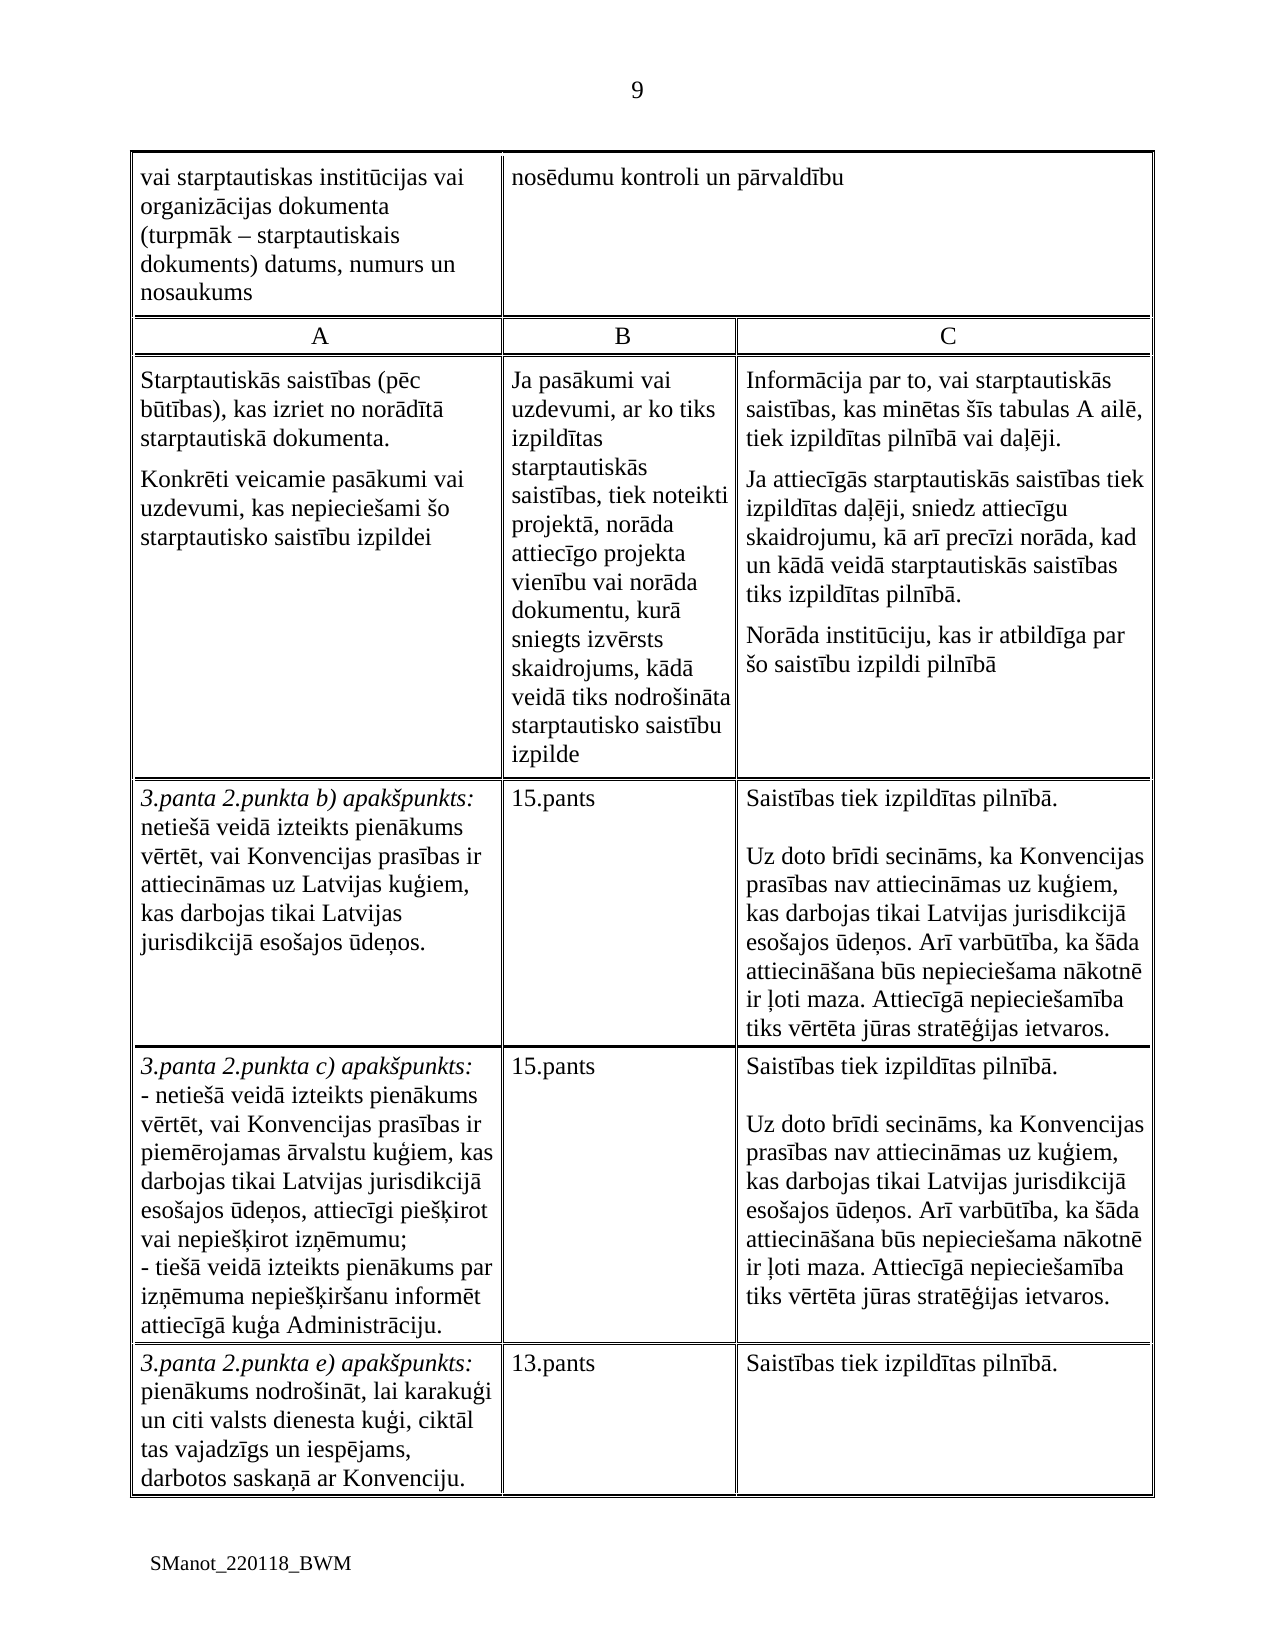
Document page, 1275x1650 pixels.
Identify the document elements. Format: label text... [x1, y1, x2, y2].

table_cell 3.panta 2.punkta c) apakšpunkts: - netiešā veidā izteikts pienākums vērtēt, vai Konvencijas prasības ir piemērojamas ārvalstu kuģiem, kas darbojas tikai Latvijas jurisdikcijā esošajos ūdeņos, attiecīgi piešķirot vai nepiešķirot izņēmumu; - tiešā veidā izteikts pienākums par izņēmuma nepiešķiršanu informēt attiecīgā kuģa Administrāciju. [133, 1045, 501, 1342]
table_cell Informācija par to, vai starptautiskās saistības, kas minētas šīs tabulas A ailē, tiek izpildītas pilnībā vai daļēji. Ja attiecīgās starptautiskās saistības tiek izpildītas daļēji, sniedz attiecīgu skaidrojumu, kā arī precīzi norāda, kad un kādā veidā starptautiskās saistības tiks izpildītas pilnībā. Norāda institūciju, kas ir atbildīga par šo saistību izpildi pilnībā [738, 353, 1152, 777]
table_cell A [133, 315, 501, 353]
table_cell C [738, 315, 1152, 353]
table_cell 3.panta 2.punkta e) apakšpunkts: pienākums nodrošināt, lai karakuģi un citi valsts dienesta kuģi, ciktāl tas vajadzīgs un iespējams, darbotos saskaņā ar Konvenciju. [131, 1342, 502, 1494]
table_cell Saistības tiek izpildītas pilnībā. Uz doto brīdi secināms, ka Konvencijas prasības nav attiecināmas uz kuģiem, kas darbojas tikai Latvijas jurisdikcijā esošajos ūdeņos. Arī varbūtība, ka šāda attiecināšana būs nepieciešama nākotnē ir ļoti maza. Attiecīgā nepieciešamība tiks vērtēta jūras stratēģijas ietvaros. [738, 1045, 1152, 1342]
table_cell Starptautiskās saistības (pēc būtības), kas izriet no norādītā starptautiskā dokumenta. Konkrēti veicamie pasākumi vai uzdevumi, kas nepieciešami šo starptautisko saistību izpildei [133, 353, 501, 777]
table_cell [503, 153, 1152, 315]
table_cell B [504, 319, 735, 353]
table_cell Saistības tiek izpildītas pilnībā. Uz doto brīdi secināms, ka Konvencijas prasības nav attiecināmas uz kuģiem, kas darbojas tikai Latvijas jurisdikcijā esošajos ūdeņos. Arī varbūtība, ka šāda attiecināšana būs nepieciešama nākotnē ir ļoti maza. Attiecīgā nepieciešamība tiks vērtēta jūras stratēģijas ietvaros. [738, 777, 1152, 1045]
table_cell Ja pasākumi vai uzdevumi, ar ko tiks izpildītas starptautiskās saistības, tiek noteikti projektā, norāda attiecīgo projekta vienību vai norāda dokumentu, kurā sniegts izvērsts skaidrojums, kādā veidā tiks nodrošināta starptautisko saistību izpilde [504, 357, 735, 777]
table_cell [133, 153, 502, 315]
table_cell 13.pants [503, 1345, 737, 1494]
table_cell 15.pants [504, 1048, 735, 1342]
table_cell 3.panta 2.punkta b) apakšpunkts: netiešā veidā izteikts pienākums vērtēt, vai Konvencijas prasības ir attiecināmas uz Latvijas kuģiem, kas darbojas tikai Latvijas jurisdikcijā esošajos ūdeņos. [133, 777, 501, 1045]
table_cell 15.pants [504, 781, 735, 1045]
table_cell Saistības tiek izpildītas pilnībā. [737, 1342, 1153, 1494]
